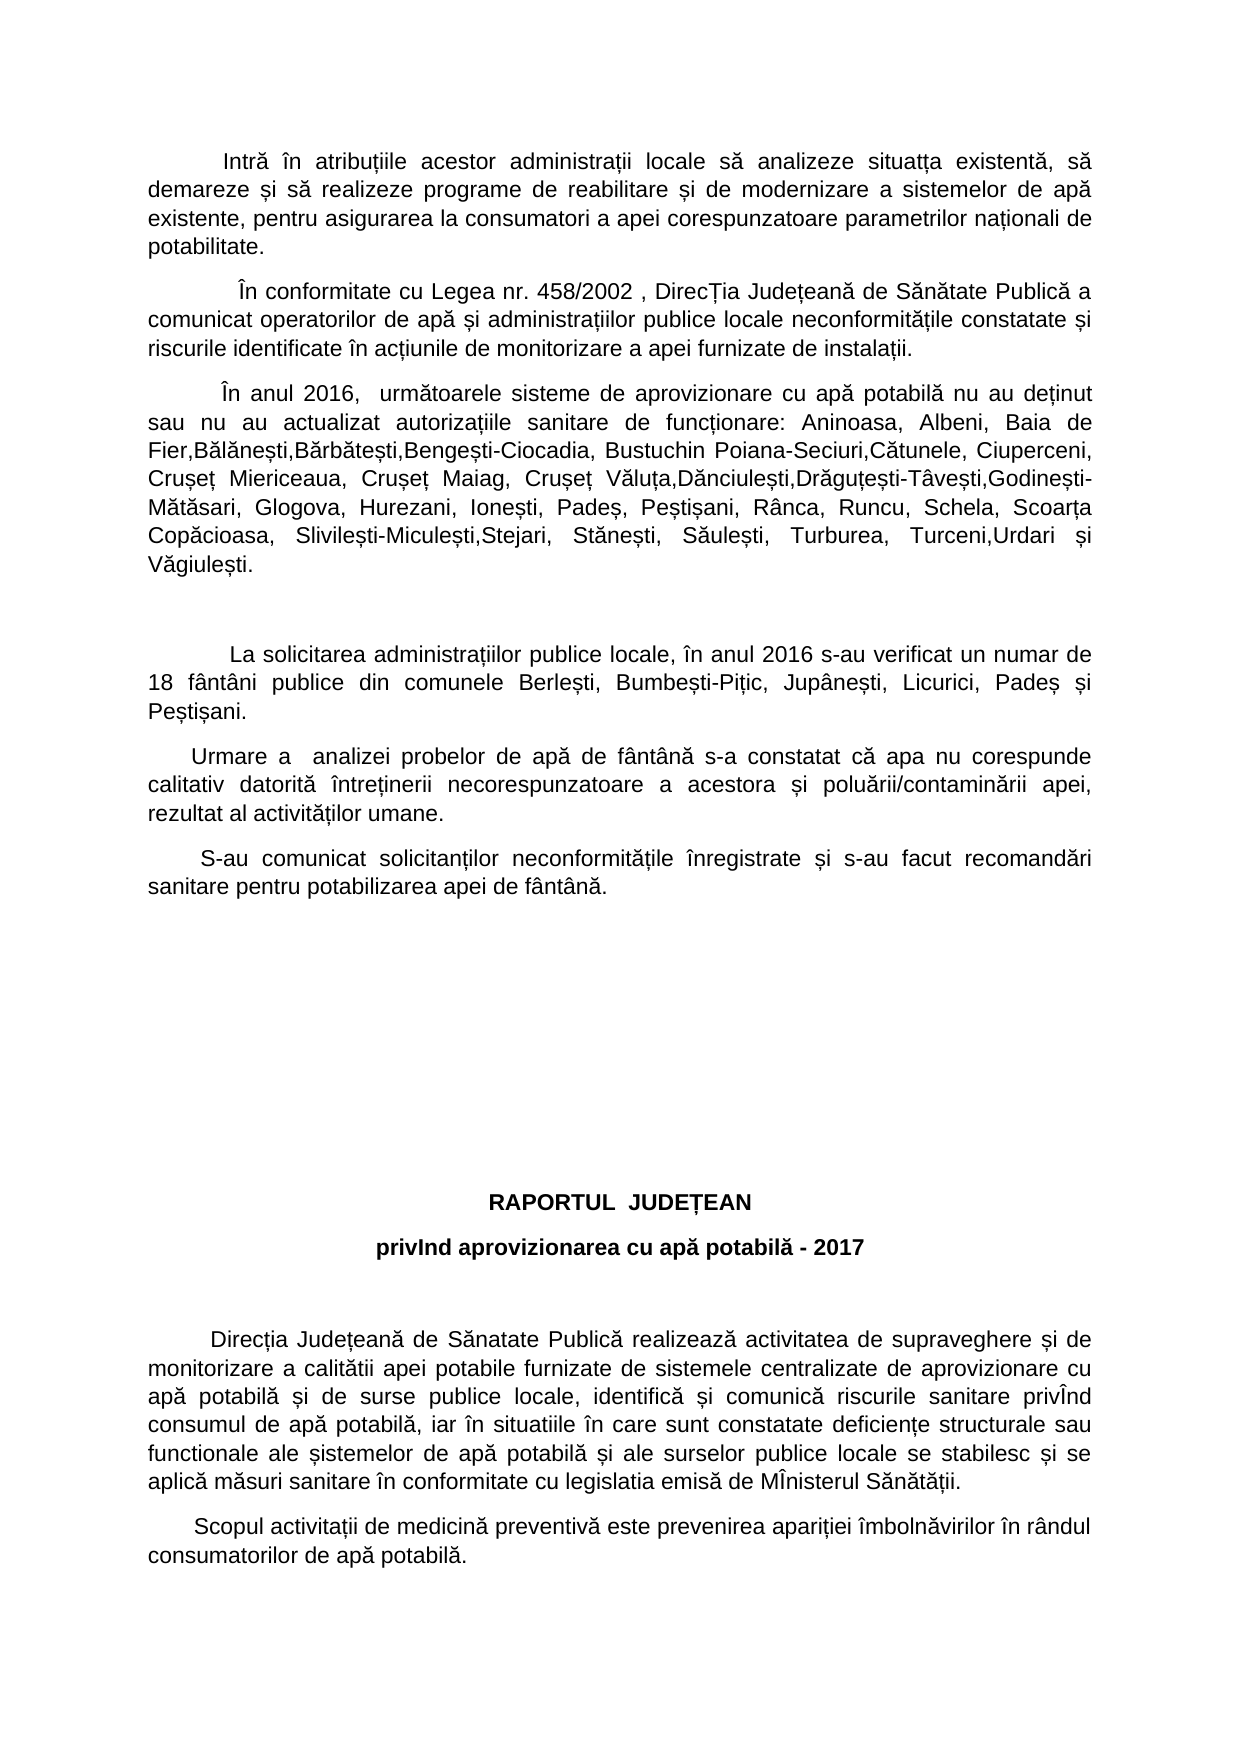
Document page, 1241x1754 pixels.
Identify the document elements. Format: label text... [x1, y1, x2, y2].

text Urmare a analizei probelor de apă de fântână s-a constatat că apa nu corespunde calitativ datorită întreținerii necorespunzatoare a acestora și poluării/contaminării apei, rezultat al activităților umane. [148, 743, 1093, 826]
text RAPORTUL JUDEȚEAN [148, 1189, 1093, 1215]
text Intră în atribuțiile acestor administrații locale să analizeze situatța existentă, să demareze și să realizeze programe de reabilitare și de modernizare a sistemelor de apă existente, pentru asigurarea la consumatori a apei corespunzatoare parametrilor naționali de potabilitate. [148, 148, 1093, 259]
text privInd aprovizionarea cu apă potabilă - 2017 [148, 1234, 1093, 1260]
text În anul 2016, următoarele sisteme de aprovizionare cu apă potabilă nu au deținut sau nu au actualizat autorizațiile sanitare de funcționare: Aninoasa, Albeni, Baia de Fier,Bălănești,Bărbătești,Bengești-Ciocadia, Bustuchin Poiana-Seciuri,Cătunele, Ciuperceni, Crușeț Miericeaua, Crușeț Maiag, Crușeț Văluța,Dănciulești,Drăguțești-Tâvești,Godinești-Mătăsari, Glogova, Hurezani, Ionești, Padeș, Peștișani, Rânca, Runcu, Schela, Scoarța Copăcioasa, Slivilești-Miculești,Stejari, Stănești, Săulești, Turburea, Turceni,Urdari și Văgiulești. [148, 380, 1093, 577]
text La solicitarea administrațiilor publice locale, în anul 2016 s-au verificat un numar de 18 fântâni publice din comunele Berlești, Bumbești-Pițic, Jupânești, Licurici, Padeș și Peștișani. [148, 641, 1093, 724]
text Scopul activitații de medicină preventivă este prevenirea apariției îmbolnăvirilor în rândul consumatorilor de apă potabilă. [148, 1513, 1093, 1568]
text Direcția Județeană de Sănatate Publică realizează activitatea de supraveghere și de monitorizare a calitătii apei potabile furnizate de sistemele centralizate de aprovizionare cu apă potabilă și de surse publice locale, identifică și comunică riscurile sanitare privÎnd consumul de apă potabilă, iar în situatiile în care sunt constatate deficiențe structurale sau functionale ale șistemelor de apă potabilă și ale surselor publice locale se stabilesc și se aplică măsuri sanitare în conformitate cu legislatia emisă de MÎnisterul Sănătății. [148, 1326, 1093, 1494]
text S-au comunicat solicitanților neconformitățile înregistrate și s-au facut recomandări sanitare pentru potabilizarea apei de fântână. [148, 845, 1093, 899]
text În conformitate cu Legea nr. 458/2002 , DirecȚia Județeană de Sănătate Publică a comunicat operatorilor de apă și administrațiilor publice locale neconformitățile constatate și riscurile identificate în acțiunile de monitorizare a apei furnizate de instalații. [148, 278, 1093, 361]
